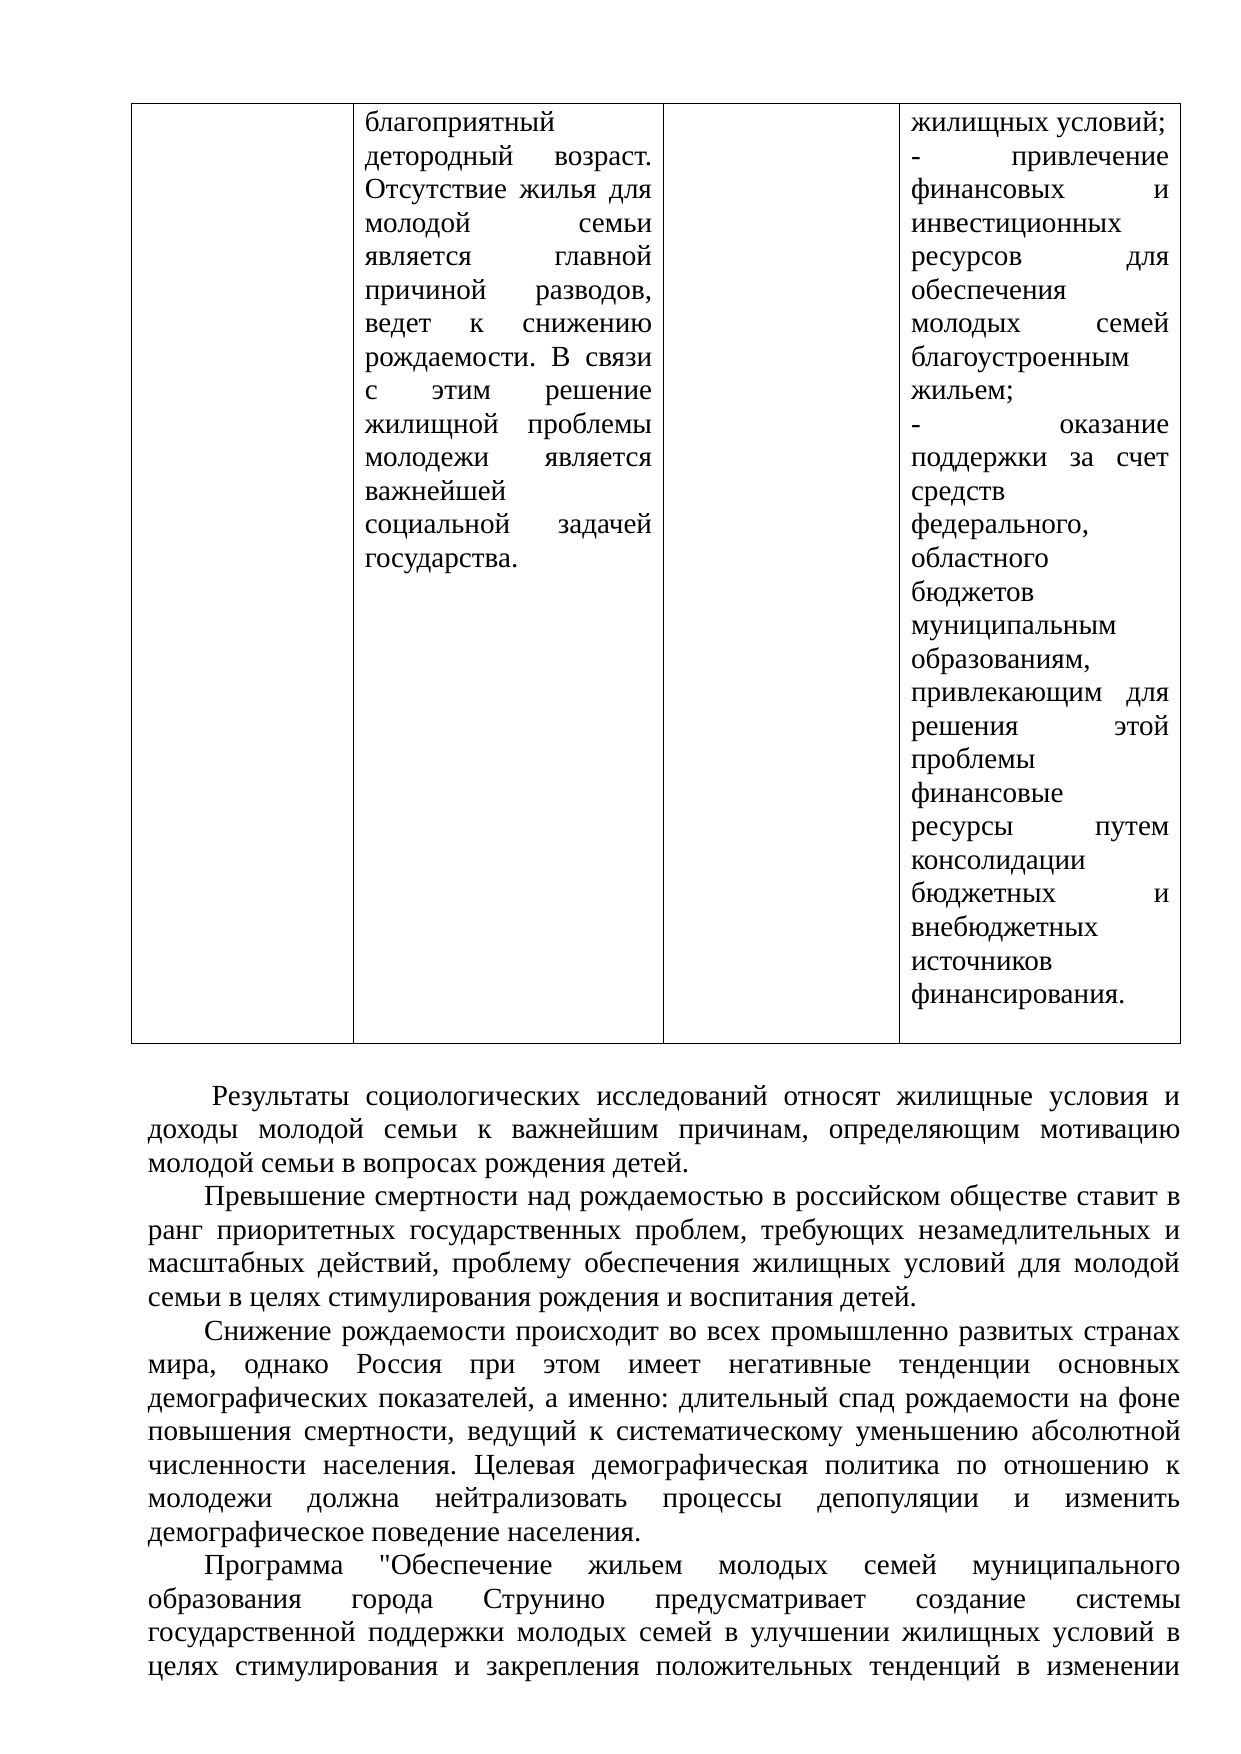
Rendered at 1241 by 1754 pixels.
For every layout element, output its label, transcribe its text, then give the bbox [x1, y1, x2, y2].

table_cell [664, 104, 899, 1043]
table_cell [900, 104, 1180, 1043]
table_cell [132, 104, 353, 1043]
text Превышение смертности над рождаемостью в российском обществе ставит в ранг приоритетных государственных проблем, требующих незамедлительных и масштабных действий, проблему обеспечения жилищных условий для молодой семьи в целях стимулирования рождения и воспитания детей. [148, 1178, 1181, 1313]
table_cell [354, 104, 663, 1043]
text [148, 1547, 1181, 1682]
text Снижение рождаемости происходит во всех промышленно развитых странах мира, однако Россия при этом имеет негативные тенденции основных демографических показателей, а именно: длительный спад рождаемости на фоне повышения смертности, ведущий к систематическому уменьшению абсолютной численности населения. Целевая демографическая политика по отношению к молодежи должна нейтрализовать процессы депопуляции и изменить демографическое поведение населения. [148, 1313, 1181, 1547]
text Результаты социологических исследований относят жилищные условия и доходы молодой семьи к важнейшим причинам, определяющим мотивацию молодой семьи в вопросах рождения детей. [148, 1078, 1181, 1178]
